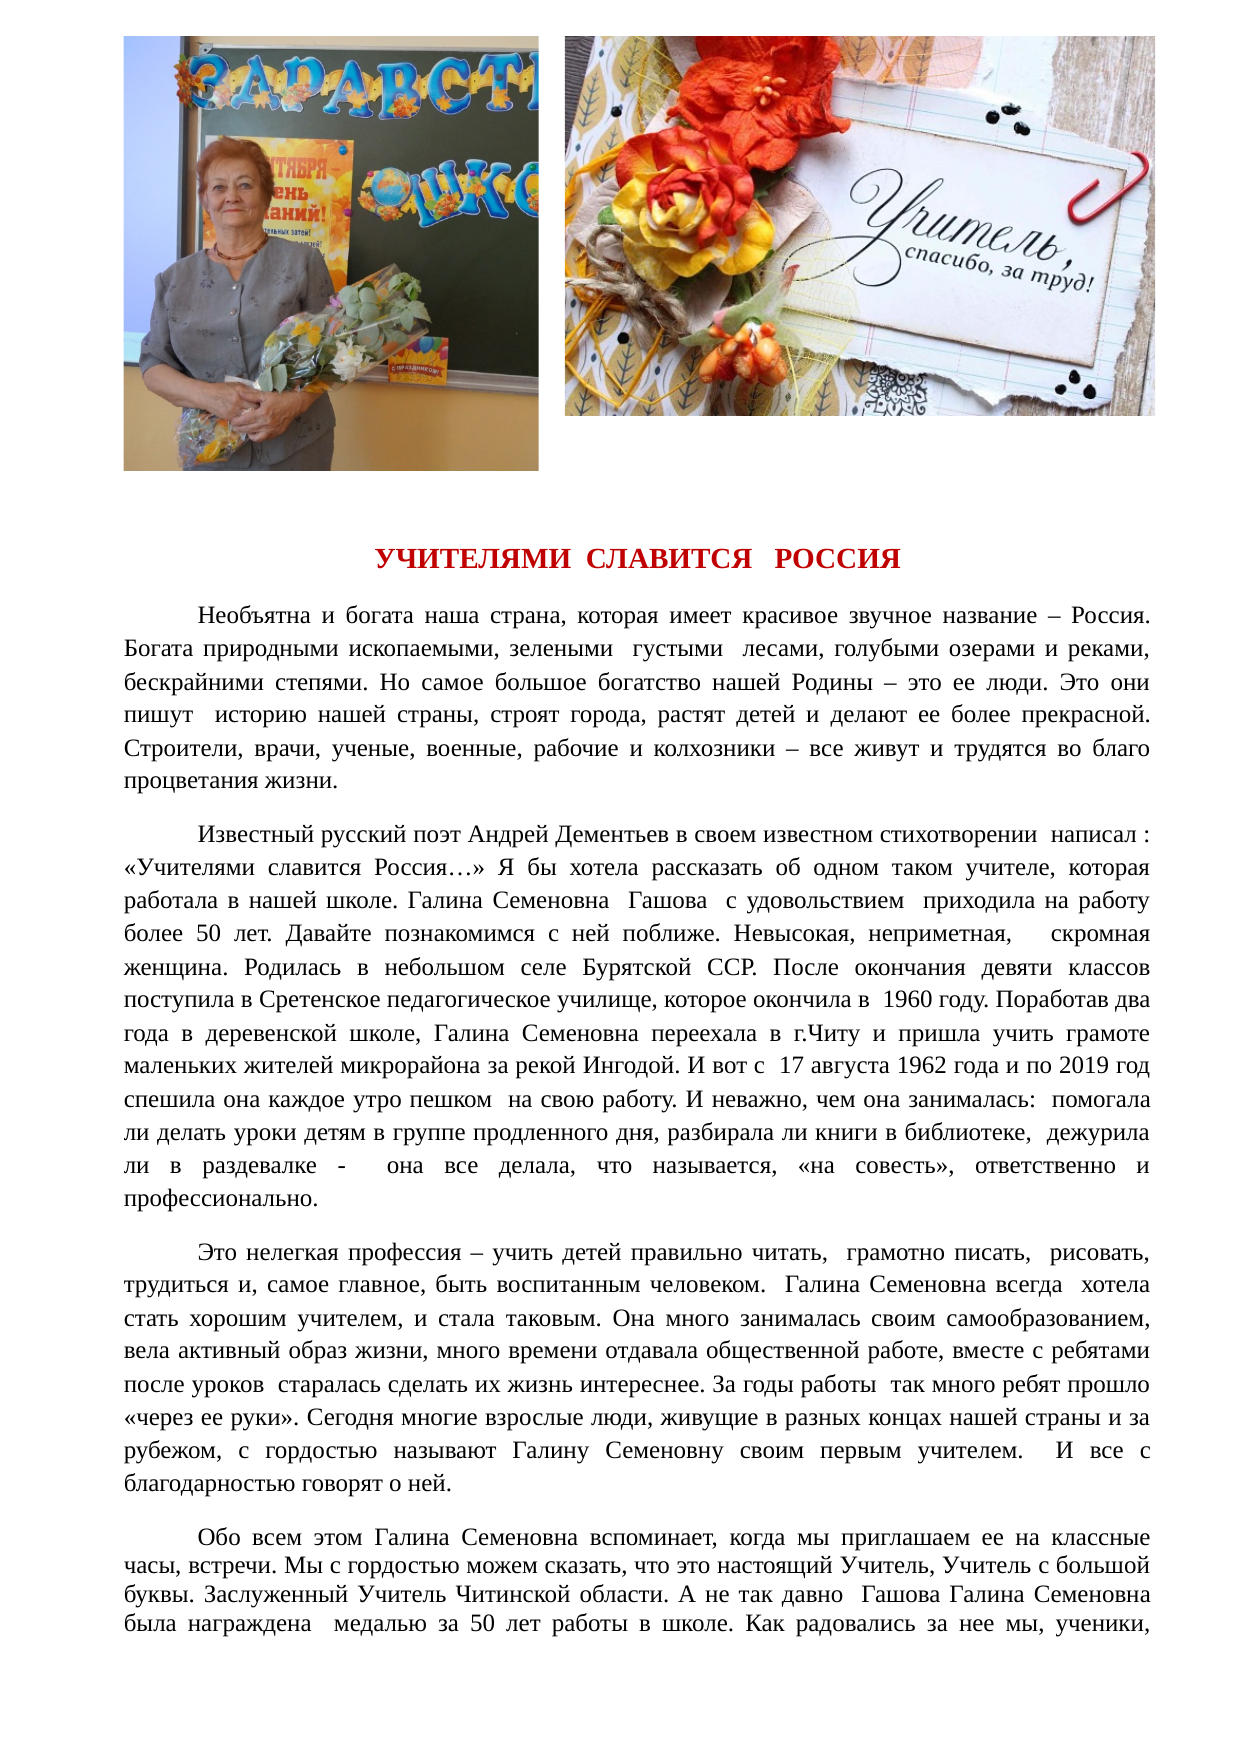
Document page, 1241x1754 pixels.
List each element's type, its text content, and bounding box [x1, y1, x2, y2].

text УЧИТЕЛЯМИ СЛАВИТСЯ РОССИЯ [123, 541, 1152, 575]
text Известный русский поэт Андрей Дементьев в своем известном стихотворении написал : «Учителями славится Россия…» Я бы хотела рассказать об одном таком учителе, которая работала в нашей школе. Галина Семеновна Гашова с удовольствием приходила на работу более 50 лет. Давайте познакомимся с ней поближе. Невысокая, неприметная, скромная женщина. Родилась в небольшом селе Бурятской ССР. После окончания девяти классов поступила в Сретенское педагогическое училище, которое окончила в 1960 году. Поработав два года в деревенской школе, Галина Семеновна переехала в г.Читу и пришла учить грамоте маленьких жителей микрорайона за рекой Ингодой. И вот с 17 августа 1962 года и по 2019 год спешила она каждое утро пешком на свою работу. И неважно, чем она занималась: помогала ли делать уроки детям в группе продленного дня, разбирала ли книги в библиотеке, дежурила ли в раздевалке - она все делала, что называется, «на совесть», ответственно и профессионально. [123, 819, 1152, 1211]
picture [123, 36, 539, 471]
text Необъятна и богата наша страна, которая имеет красивое звучное название – Россия. Богата природными ископаемыми, зелеными густыми лесами, голубыми озерами и реками, бескрайними степями. Но самое большое богатство нашей Родины – это ее люди. Это они пишут историю нашей страны, строят города, растят детей и делают ее более прекрасной. Строители, врачи, ученые, военные, рабочие и колхозники – все живут и трудятся во благо процветания жизни. [123, 601, 1152, 794]
text Это нелегкая профессия – учить детей правильно читать, грамотно писать, рисовать, трудиться и, самое главное, быть воспитанным человеком. Галина Семеновна всегда хотела стать хорошим учителем, и стала таковым. Она много занималась своим самообразованием, вела активный образ жизни, много времени отдавала общественной работе, вместе с ребятами после уроков старалась сделать их жизнь интереснее. За годы работы так много ребят прошло «через ее руки». Сегодня многие взрослые люди, живущие в разных концах нашей страны и за рубежом, с гордостью называют Галину Семеновну своим первым учителем. И все с благодарностью говорят о ней. [123, 1237, 1152, 1496]
picture [564, 36, 1156, 416]
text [123, 1522, 1152, 1637]
